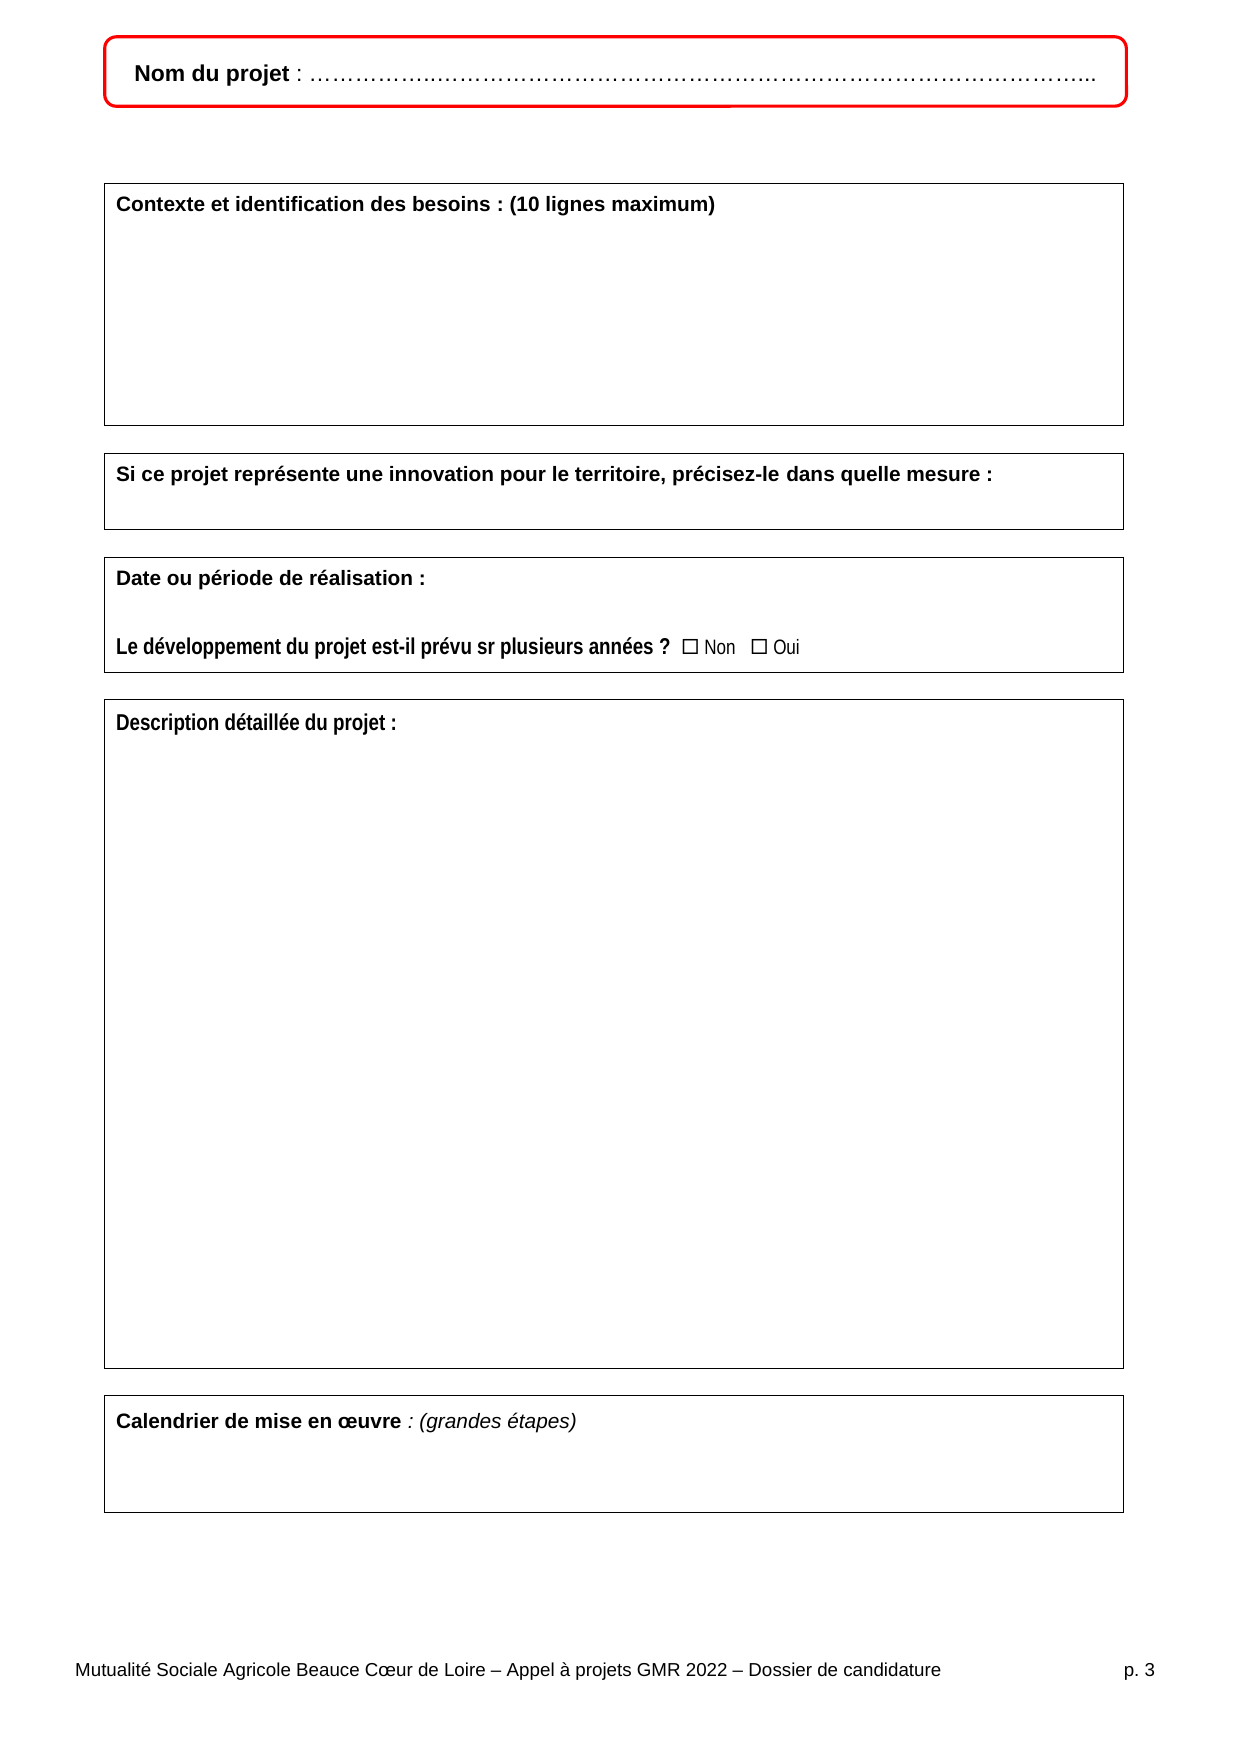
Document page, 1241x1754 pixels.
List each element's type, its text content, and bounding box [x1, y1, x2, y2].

table_header Contexte et identification des besoins : (10 lignes maximum) [105, 184, 1123, 425]
table_header Description détaillée du projet : [105, 700, 1123, 1368]
table_header Date ou période de réalisation : Le développement du projet est-il prévu sr plusieurs années ? Non Oui [105, 558, 1123, 672]
table_header Calendrier de mise en œuvre : (grandes étapes) [105, 1396, 1123, 1512]
table_header Si ce projet représente une innovation pour le territoire, précisez-le dans quelle mesure : [105, 454, 1123, 529]
